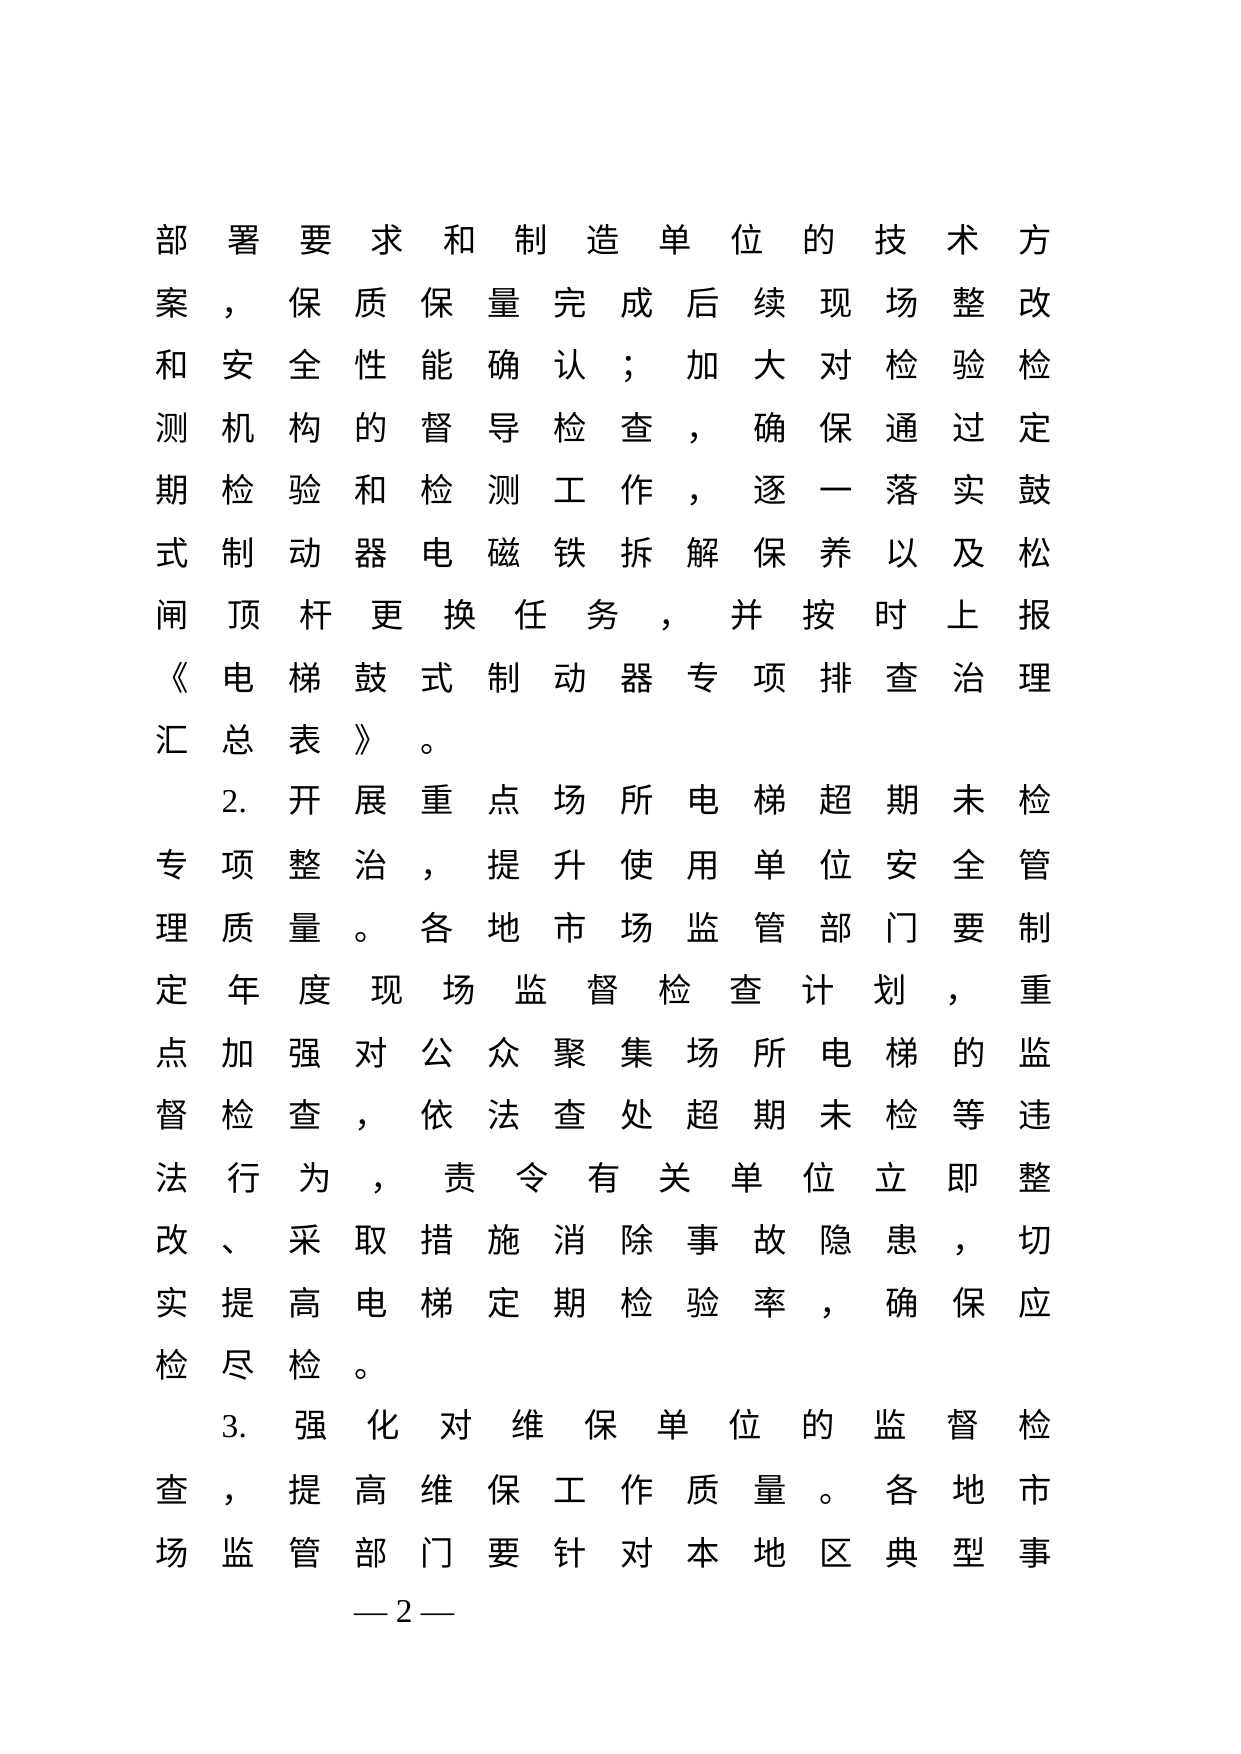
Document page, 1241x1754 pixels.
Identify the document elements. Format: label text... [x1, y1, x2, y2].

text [155, 207, 1085, 770]
text 2.开展重点场所电梯超期未检专项整治，提升使用单位安全管理质量。各地市场监管部门要制定年度现场监督检查计划，重点加强对公众聚集场所电梯的监督检查，依法查处超期未检等违法行为，责令有关单位立即整改、采取措施消除事故隐患，切实提高电梯定期检验率，确保应检尽检。 [155, 770, 1085, 1395]
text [155, 1395, 1085, 1582]
